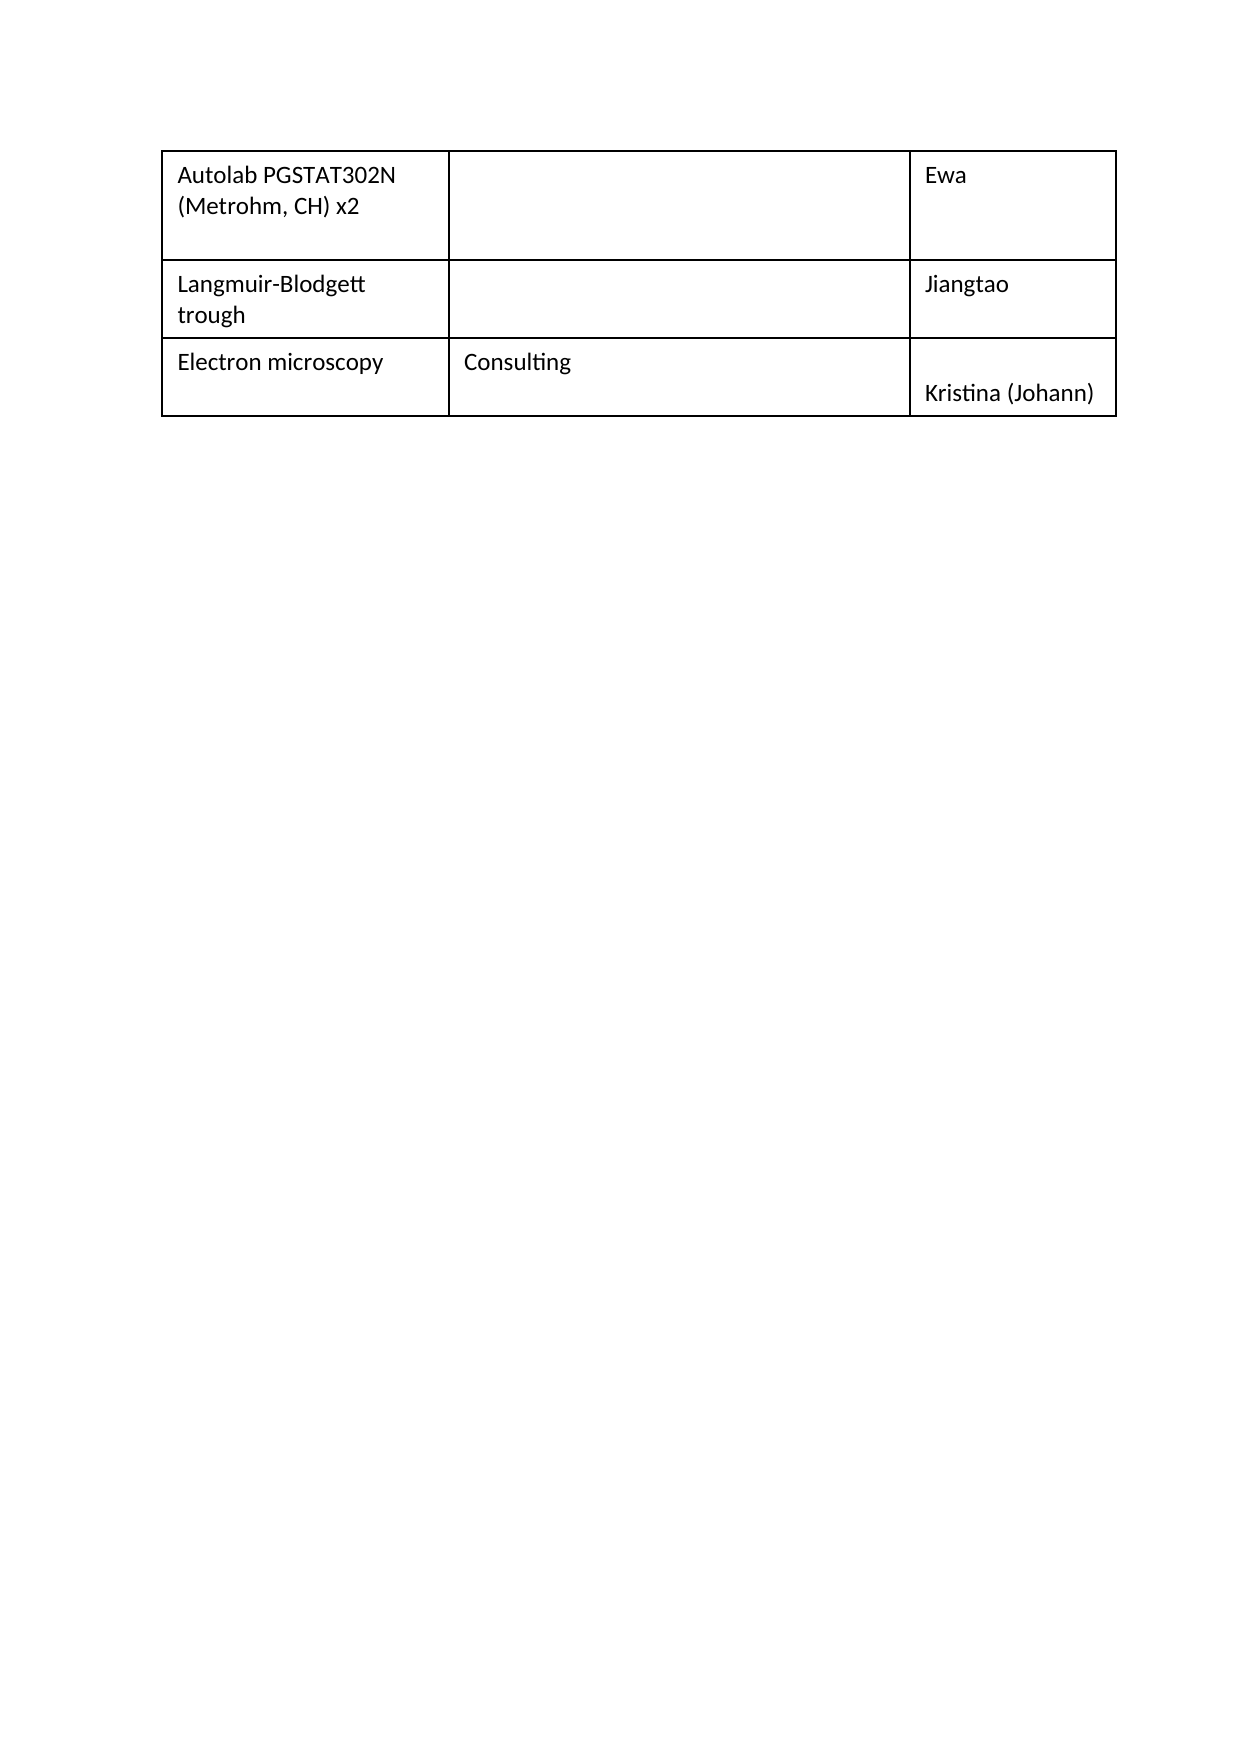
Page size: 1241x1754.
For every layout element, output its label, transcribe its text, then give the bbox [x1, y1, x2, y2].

table_cell Kristina (Johann) [911, 339, 1115, 415]
table_cell Consulting [450, 339, 909, 415]
table_cell Electron microscopy [163, 339, 448, 415]
table_cell [450, 152, 909, 259]
table_cell Autolab PGSTAT302N (Metrohm, CH) x2 [163, 152, 448, 259]
table_cell Langmuir-Blodgett trough [163, 261, 448, 337]
table_cell Jiangtao [911, 261, 1115, 337]
table_cell [450, 261, 909, 337]
table_cell Ewa [911, 152, 1115, 259]
